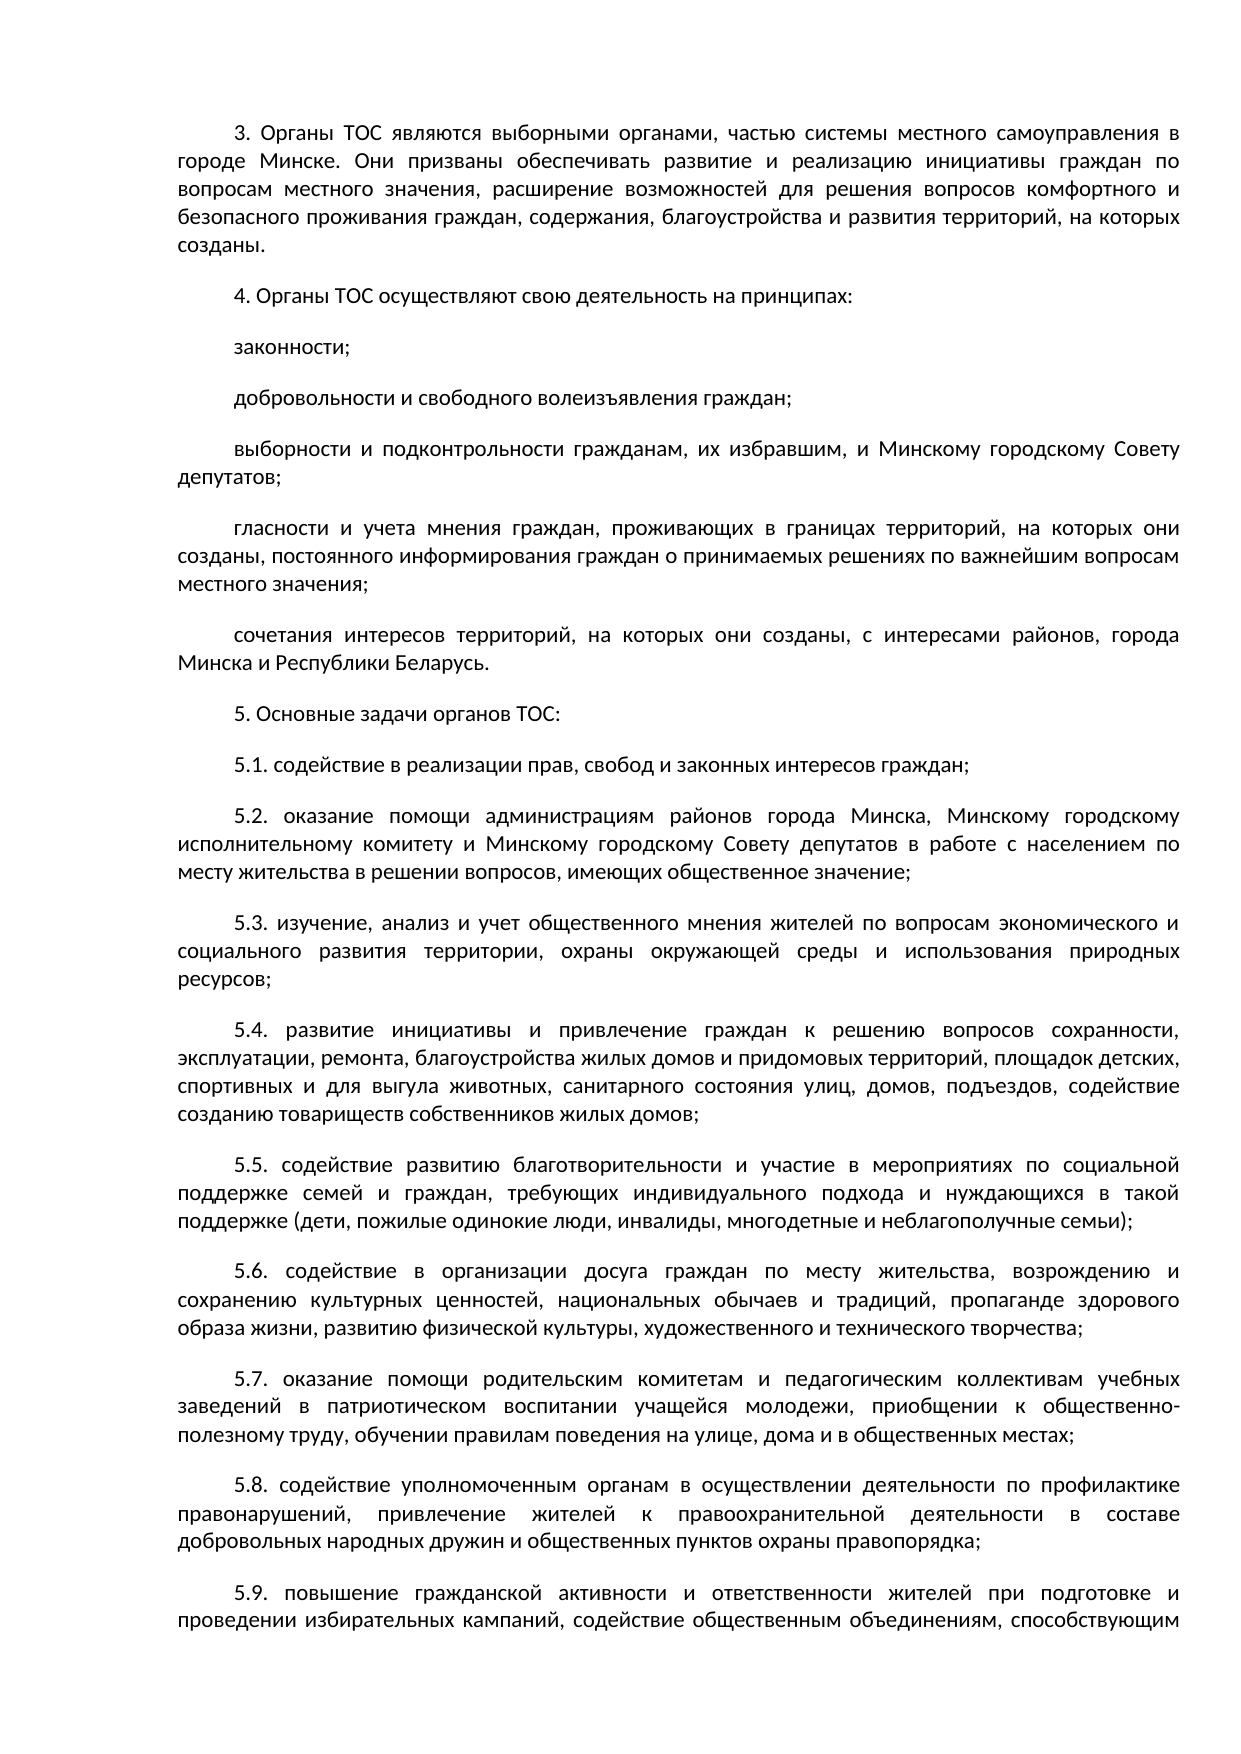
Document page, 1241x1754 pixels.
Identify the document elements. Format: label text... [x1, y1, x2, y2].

text 5.7. оказание помощи родительским комитетам и педагогическим коллективам учебных заведений в патриотическом воспитании учащейся молодежи, приобщении к общественно-полезному труду, обучении правилам поведения на улице, дома и в общественных местах; [177, 1364, 1181, 1448]
text 5.2. оказание помощи администрациям районов города Минска, Минскому городскому исполнительному комитету и Минскому городскому Совету депутатов в работе с населением по месту жительства в решении вопросов, имеющих общественное значение; [177, 801, 1181, 885]
text 3. Органы ТОС являются выборными органами, частью системы местного самоуправления в городе Минске. Они призваны обеспечивать развитие и реализацию инициативы граждан по вопросам местного значения, расширение возможностей для решения вопросов комфортного и безопасного проживания граждан, содержания, благоустройства и развития территорий, на которых созданы. [177, 118, 1181, 258]
text 5.1. содействие в реализации прав, свобод и законных интересов граждан; [177, 750, 1181, 778]
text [177, 1578, 1181, 1634]
text 5.8. содействие уполномоченным органам в осуществлении деятельности по профилактике правонарушений, привлечение жителей к правоохранительной деятельности в составе добровольных народных дружин и общественных пунктов охраны правопорядка; [177, 1471, 1181, 1555]
text 5.3. изучение, анализ и учет общественного мнения жителей по вопросам экономического и социального развития территории, охраны окружающей среды и использования природных ресурсов; [177, 908, 1181, 992]
text законности; [177, 332, 1181, 360]
text выборности и подконтрольности гражданам, их избравшим, и Минскому городскому Совету депутатов; [177, 434, 1181, 490]
text гласности и учета мнения граждан, проживающих в границах территорий, на которых они созданы, постоянного информирования граждан о принимаемых решениях по важнейшим вопросам местного значения; [177, 513, 1181, 597]
text 5.6. содействие в организации досуга граждан по месту жительства, возрождению и сохранению культурных ценностей, национальных обычаев и традиций, пропаганде здорового образа жизни, развитию физической культуры, художественного и технического творчества; [177, 1257, 1181, 1341]
text 4. Органы ТОС осуществляют свою деятельность на принципах: [177, 281, 1181, 309]
text 5. Основные задачи органов ТОС: [177, 699, 1181, 727]
text 5.5. содействие развитию благотворительности и участие в мероприятиях по социальной поддержке семей и граждан, требующих индивидуального подхода и нуждающихся в такой поддержке (дети, пожилые одинокие люди, инвалиды, многодетные и неблагополучные семьи); [177, 1150, 1181, 1234]
text сочетания интересов территорий, на которых они созданы, с интересами районов, города Минска и Республики Беларусь. [177, 620, 1181, 676]
text 5.4. развитие инициативы и привлечение граждан к решению вопросов сохранности, эксплуатации, ремонта, благоустройства жилых домов и придомовых территорий, площадок детских, спортивных и для выгула животных, санитарного состояния улиц, домов, подъездов, содействие созданию товариществ собственников жилых домов; [177, 1015, 1181, 1127]
text добровольности и свободного волеизъявления граждан; [177, 383, 1181, 411]
